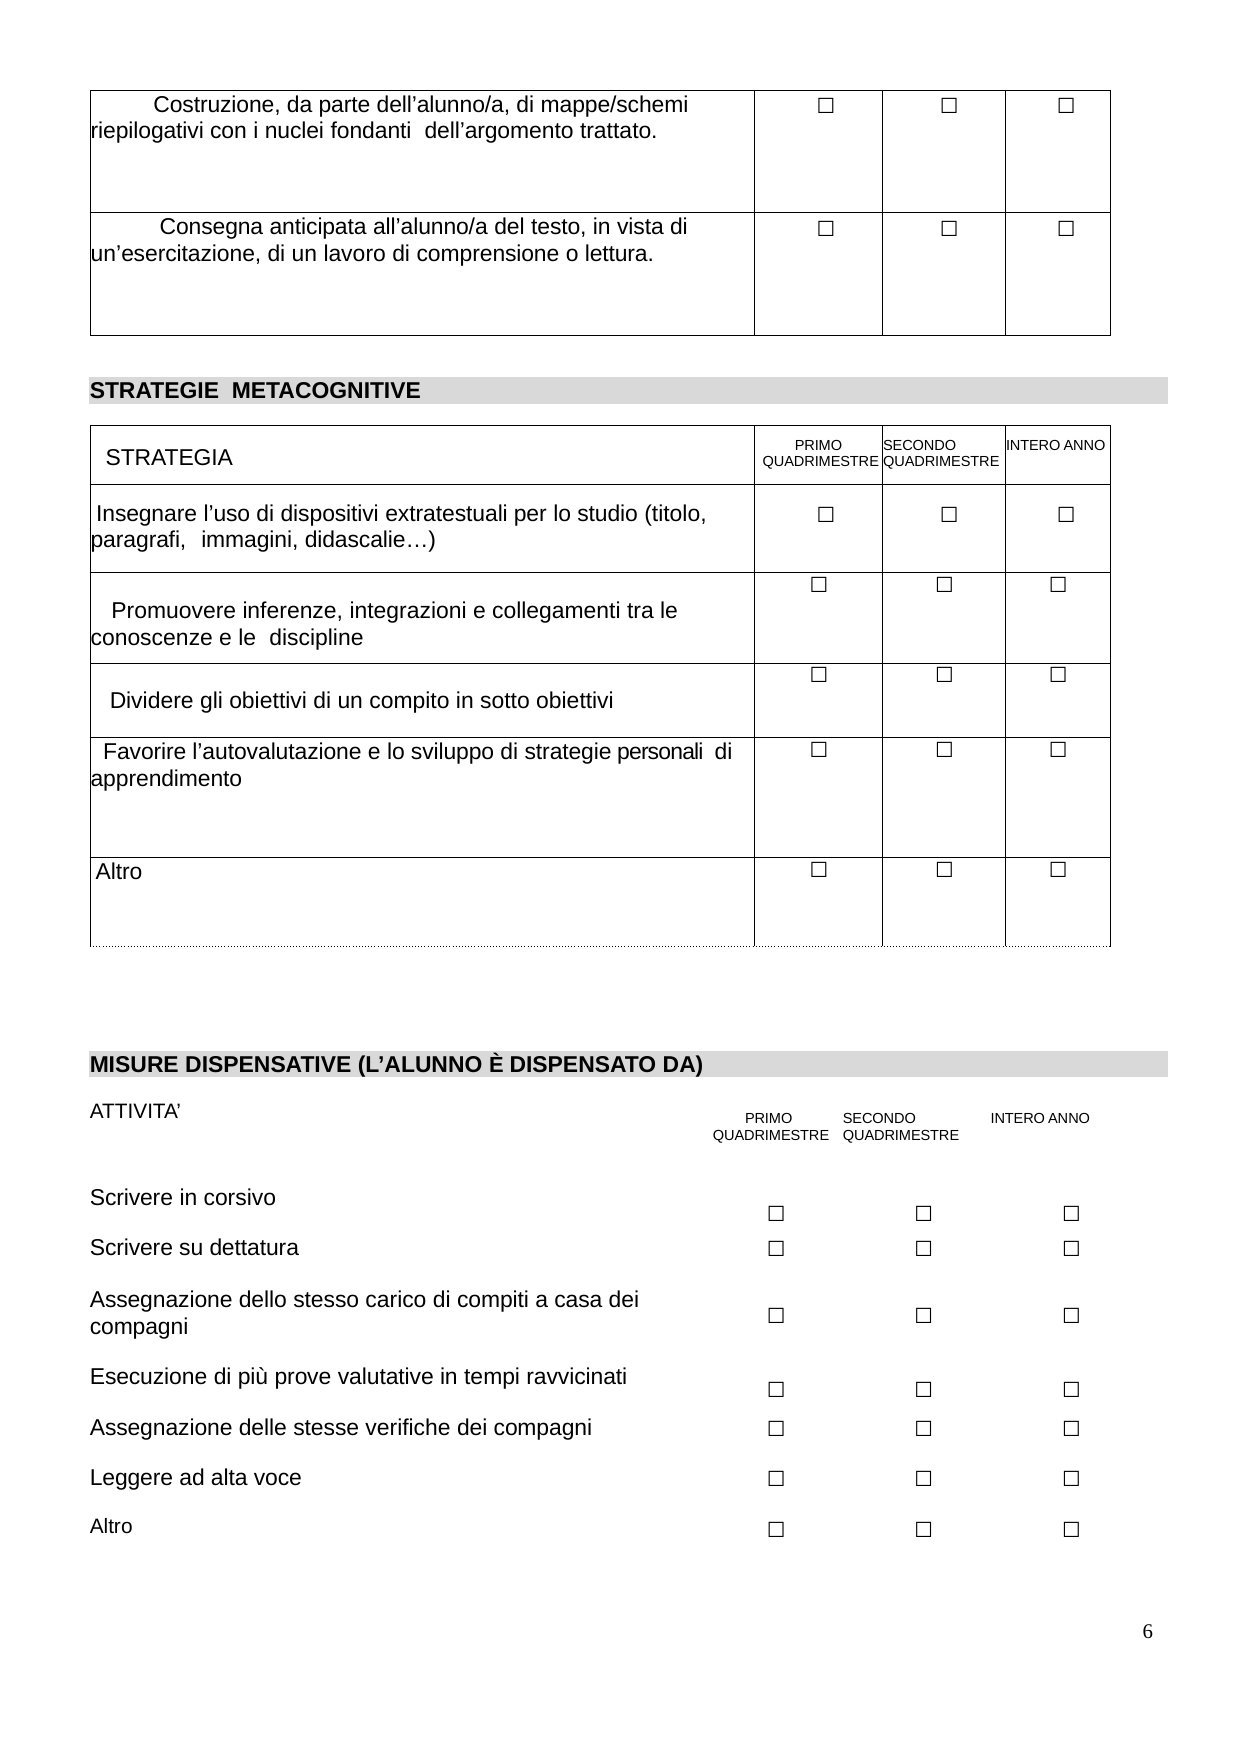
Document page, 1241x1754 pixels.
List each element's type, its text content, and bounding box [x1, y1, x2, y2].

table_cell ☐ [843, 1286, 990, 1363]
table_header STRATEGIA [91, 426, 754, 484]
table_cell Altro [90, 1514, 695, 1562]
table_cell ☐ [755, 485, 882, 572]
table_header ATTIVITA’ [90, 1099, 695, 1183]
text STRATEGIE METACOGNITIVE [89, 377, 1168, 404]
table_cell ☐ [883, 573, 1005, 662]
table_cell ☐ [990, 1514, 1138, 1562]
table_cell Leggere ad alta voce [90, 1464, 695, 1514]
table_cell ☐ [695, 1363, 843, 1413]
table_cell ☐ [883, 213, 1005, 334]
table_cell ☐ [695, 1184, 843, 1234]
table_cell Consegna anticipata all’alunno/a del testo, in vista di un’esercitazione, di un lavoro di comprensione o lettura. [91, 213, 754, 334]
table_cell ☐ [883, 738, 1005, 857]
table_cell ☐ [843, 1414, 990, 1464]
table_cell ☐ [1006, 485, 1110, 572]
table_cell Favorire l’autovalutazione e lo sviluppo di strategie personali di apprendimento [91, 738, 754, 857]
table_cell ☐ [843, 1363, 990, 1413]
table_cell Promuovere inferenze, integrazioni e collegamenti tra le conoscenze e le discipline [91, 573, 754, 662]
table_cell ☐ [883, 664, 1005, 737]
table_cell ☐ [883, 485, 1005, 572]
table_cell ☐ [1006, 91, 1110, 212]
table_cell ☐ [755, 858, 882, 946]
table_cell ☐ [990, 1184, 1138, 1234]
table_cell ☐ [1006, 213, 1110, 334]
table_cell Scrivere in corsivo [90, 1184, 695, 1234]
table_cell ☐ [990, 1363, 1138, 1413]
table_cell ☐ [695, 1464, 843, 1514]
table_cell Assegnazione delle stesse verifiche dei compagni [90, 1414, 695, 1464]
table_header SECONDO QUADRIMESTRE [843, 1099, 990, 1183]
table_cell ☐ [990, 1286, 1138, 1363]
table_header PRIMO QUADRIMESTRE [755, 426, 882, 484]
table_cell Dividere gli obiettivi di un compito in sotto obiettivi [91, 664, 754, 737]
table_header INTERO ANNO [1006, 426, 1110, 484]
table_cell ☐ [755, 91, 882, 212]
table_cell ☐ [990, 1464, 1138, 1514]
table_cell ☐ [883, 858, 1005, 946]
table_cell ☐ [843, 1514, 990, 1562]
table_cell ☐ [1006, 738, 1110, 857]
table_header SECONDO QUADRIMESTRE [883, 426, 1005, 484]
table_cell Costruzione, da parte dell’alunno/a, di mappe/schemi riepilogativi con i nuclei fondanti dell’argomento trattato. [91, 91, 754, 212]
table_cell ☐ [755, 573, 882, 662]
table_cell Scrivere su dettatura [90, 1234, 695, 1286]
table_cell ☐ [695, 1514, 843, 1562]
text MISURE DISPENSATIVE (L’ALUNNO È DISPENSATO DA) [89, 1051, 1168, 1077]
table_cell ☐ [755, 213, 882, 334]
table_cell ☐ [695, 1286, 843, 1363]
table_cell ☐ [843, 1234, 990, 1286]
table_cell ☐ [1006, 664, 1110, 737]
table_cell ☐ [843, 1184, 990, 1234]
table_cell ☐ [1006, 858, 1110, 946]
table_cell ☐ [1006, 573, 1110, 662]
table_cell Assegnazione dello stesso carico di compiti a casa dei compagni [90, 1286, 695, 1363]
table_cell ☐ [990, 1234, 1138, 1286]
table_cell ☐ [755, 738, 882, 857]
table_cell ☐ [695, 1414, 843, 1464]
table_cell ☐ [695, 1234, 843, 1286]
table_cell ☐ [755, 664, 882, 737]
table_cell Insegnare l’uso di dispositivi extratestuali per lo studio (titolo, paragrafi, immagini, didascalie…) [91, 485, 754, 572]
table_cell Altro [91, 858, 754, 946]
table_cell ☐ [883, 91, 1005, 212]
table_cell ☐ [990, 1414, 1138, 1464]
table_cell ☐ [843, 1464, 990, 1514]
table_header PRIMO QUADRIMESTRE [695, 1099, 843, 1183]
table_header INTERO ANNO [990, 1099, 1138, 1183]
table_cell Esecuzione di più prove valutative in tempi ravvicinati [90, 1363, 695, 1413]
